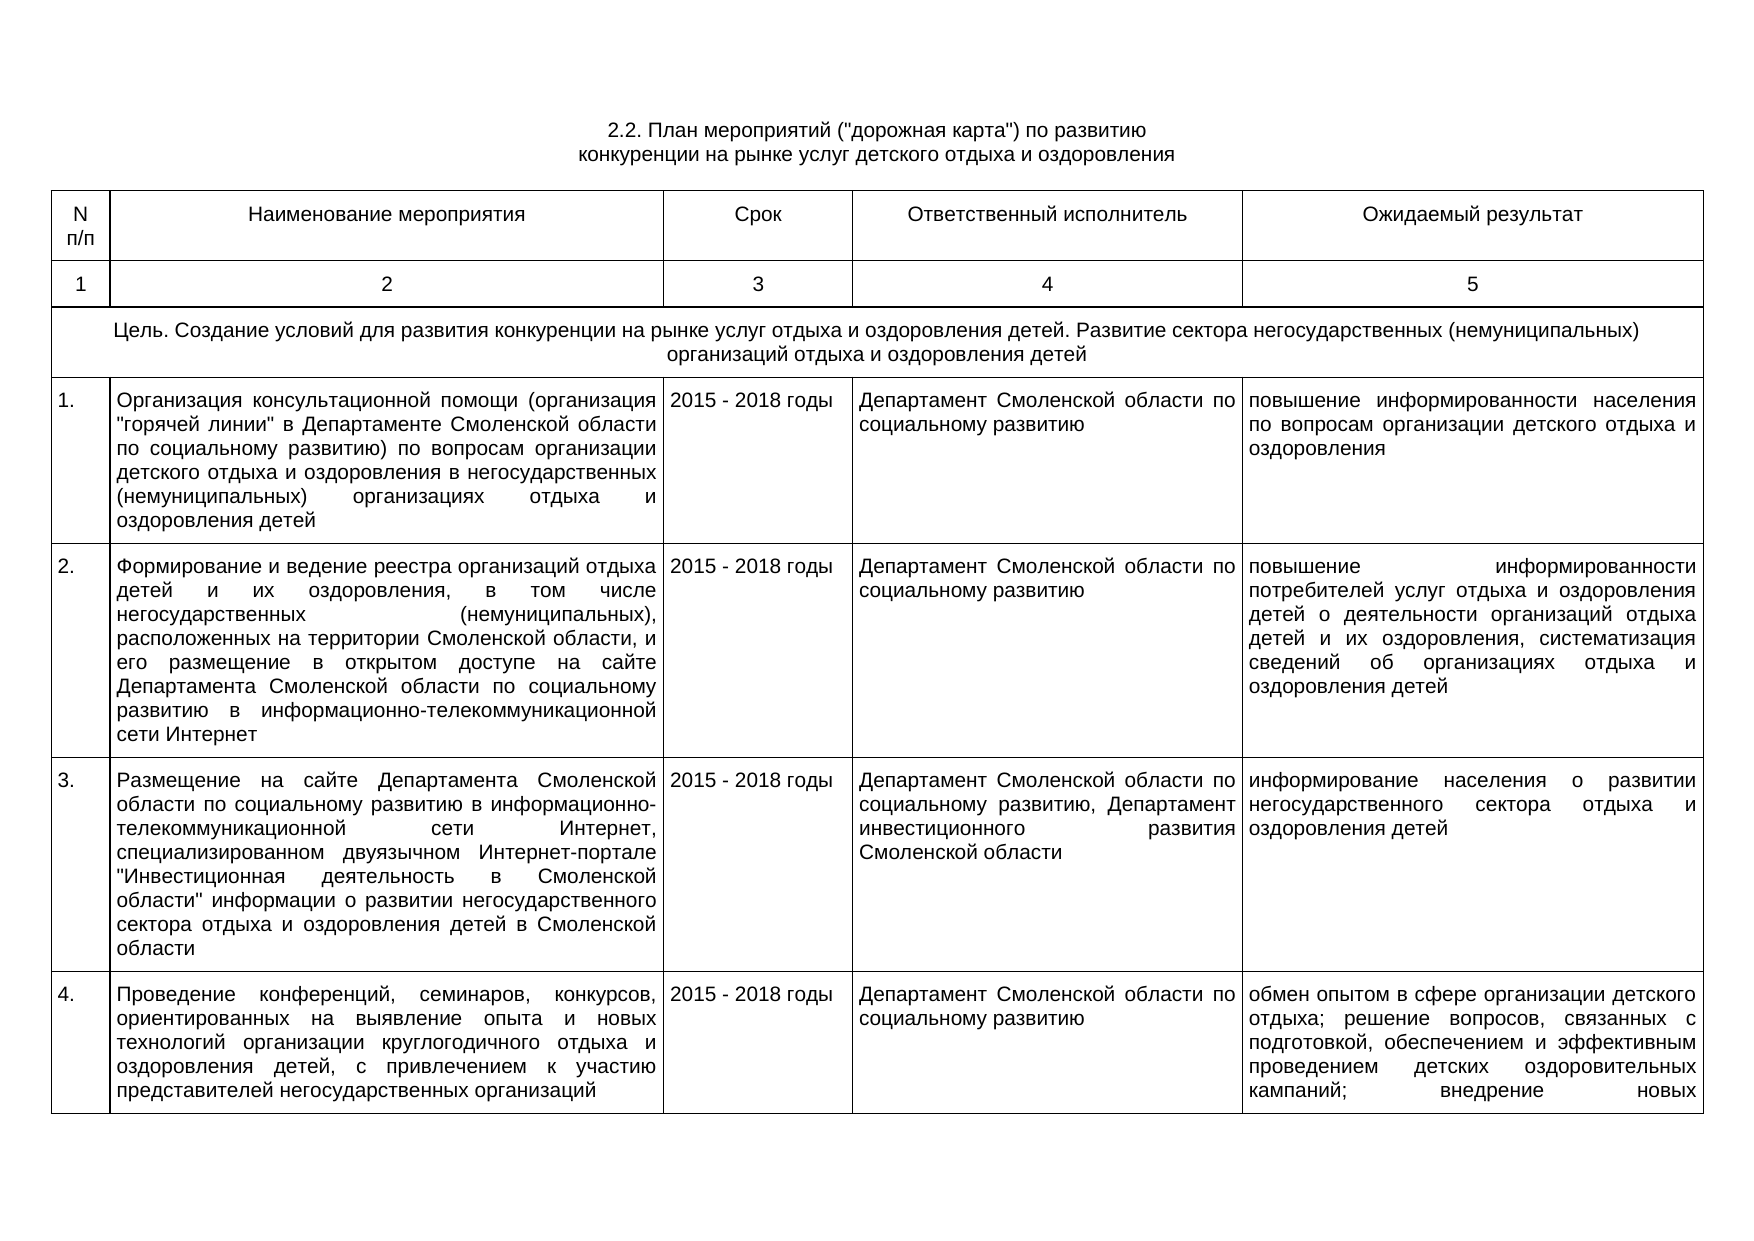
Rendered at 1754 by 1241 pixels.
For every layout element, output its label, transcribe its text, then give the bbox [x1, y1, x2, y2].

table_cell 2015 - 2018 годы [664, 378, 852, 543]
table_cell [111, 972, 663, 1113]
table_cell 1. [52, 378, 109, 543]
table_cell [1243, 972, 1703, 1113]
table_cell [853, 972, 1242, 1113]
table_header Срок [664, 191, 852, 260]
table_cell Департамент Смоленской области по социальному развитию [853, 378, 1242, 543]
table_cell 2015 - 2018 годы [664, 972, 852, 1113]
table_cell Формирование и ведение реестра организаций отдыха детей и их оздоровления, в том числе негосударственных (немуниципальных), расположенных на территории Смоленской области, и его размещение в открытом доступе на сайте Департамента Смоленской области по социальному развитию в информационно-телекоммуникационной сети Интернет [111, 544, 663, 757]
table_cell 4 [853, 261, 1242, 306]
table_cell 1 [52, 261, 109, 306]
table_header Ожидаемый результат [1243, 191, 1703, 260]
table_header Наименование мероприятия [111, 191, 663, 260]
table_cell Цель. Создание условий для развития конкуренции на рынке услуг отдыха и оздоровления детей. Развитие сектора негосударственных (немуниципальных) организаций отдыха и оздоровления детей [52, 308, 1703, 377]
table_cell повышение информированности населения по вопросам организации детского отдыха и оздоровления [1243, 378, 1703, 543]
table_cell 2015 - 2018 годы [664, 758, 852, 971]
table_cell Департамент Смоленской области по социальному развитию, Департамент инвестиционного развития Смоленской области [853, 758, 1242, 971]
text конкуренции на рынке услуг детского отдыха и оздоровления [29, 142, 1724, 166]
table_cell 2015 - 2018 годы [664, 544, 852, 757]
text 2.2. План мероприятий ("дорожная карта") по развитию [29, 118, 1724, 142]
table_cell 2 [111, 261, 663, 306]
table_cell 5 [1243, 261, 1703, 306]
table_header N п/п [52, 191, 109, 260]
table_cell информирование населения о развитии негосударственного сектора отдыха и оздоровления детей [1243, 758, 1703, 971]
table_cell 3 [664, 261, 852, 306]
table_cell Организация консультационной помощи (организация "горячей линии" в Департаменте Смоленской области по социальному развитию) по вопросам организации детского отдыха и оздоровления в негосударственных (немуниципальных) организациях отдыха и оздоровления детей [111, 378, 663, 543]
table_cell 4. [52, 972, 109, 1113]
table_cell повышение информированности потребителей услуг отдыха и оздоровления детей о деятельности организаций отдыха детей и их оздоровления, систематизация сведений об организациях отдыха и оздоровления детей [1243, 544, 1703, 757]
table_cell Департамент Смоленской области по социальному развитию [853, 544, 1242, 757]
table_cell 3. [52, 758, 109, 971]
table_cell Размещение на сайте Департамента Смоленской области по социальному развитию в информационно-телекоммуникационной сети Интернет, специализированном двуязычном Интернет-портале "Инвестиционная деятельность в Смоленской области" информации о развитии негосударственного сектора отдыха и оздоровления детей в Смоленской области [111, 758, 663, 971]
table_cell 2. [52, 544, 109, 757]
table_header Ответственный исполнитель [853, 191, 1242, 260]
